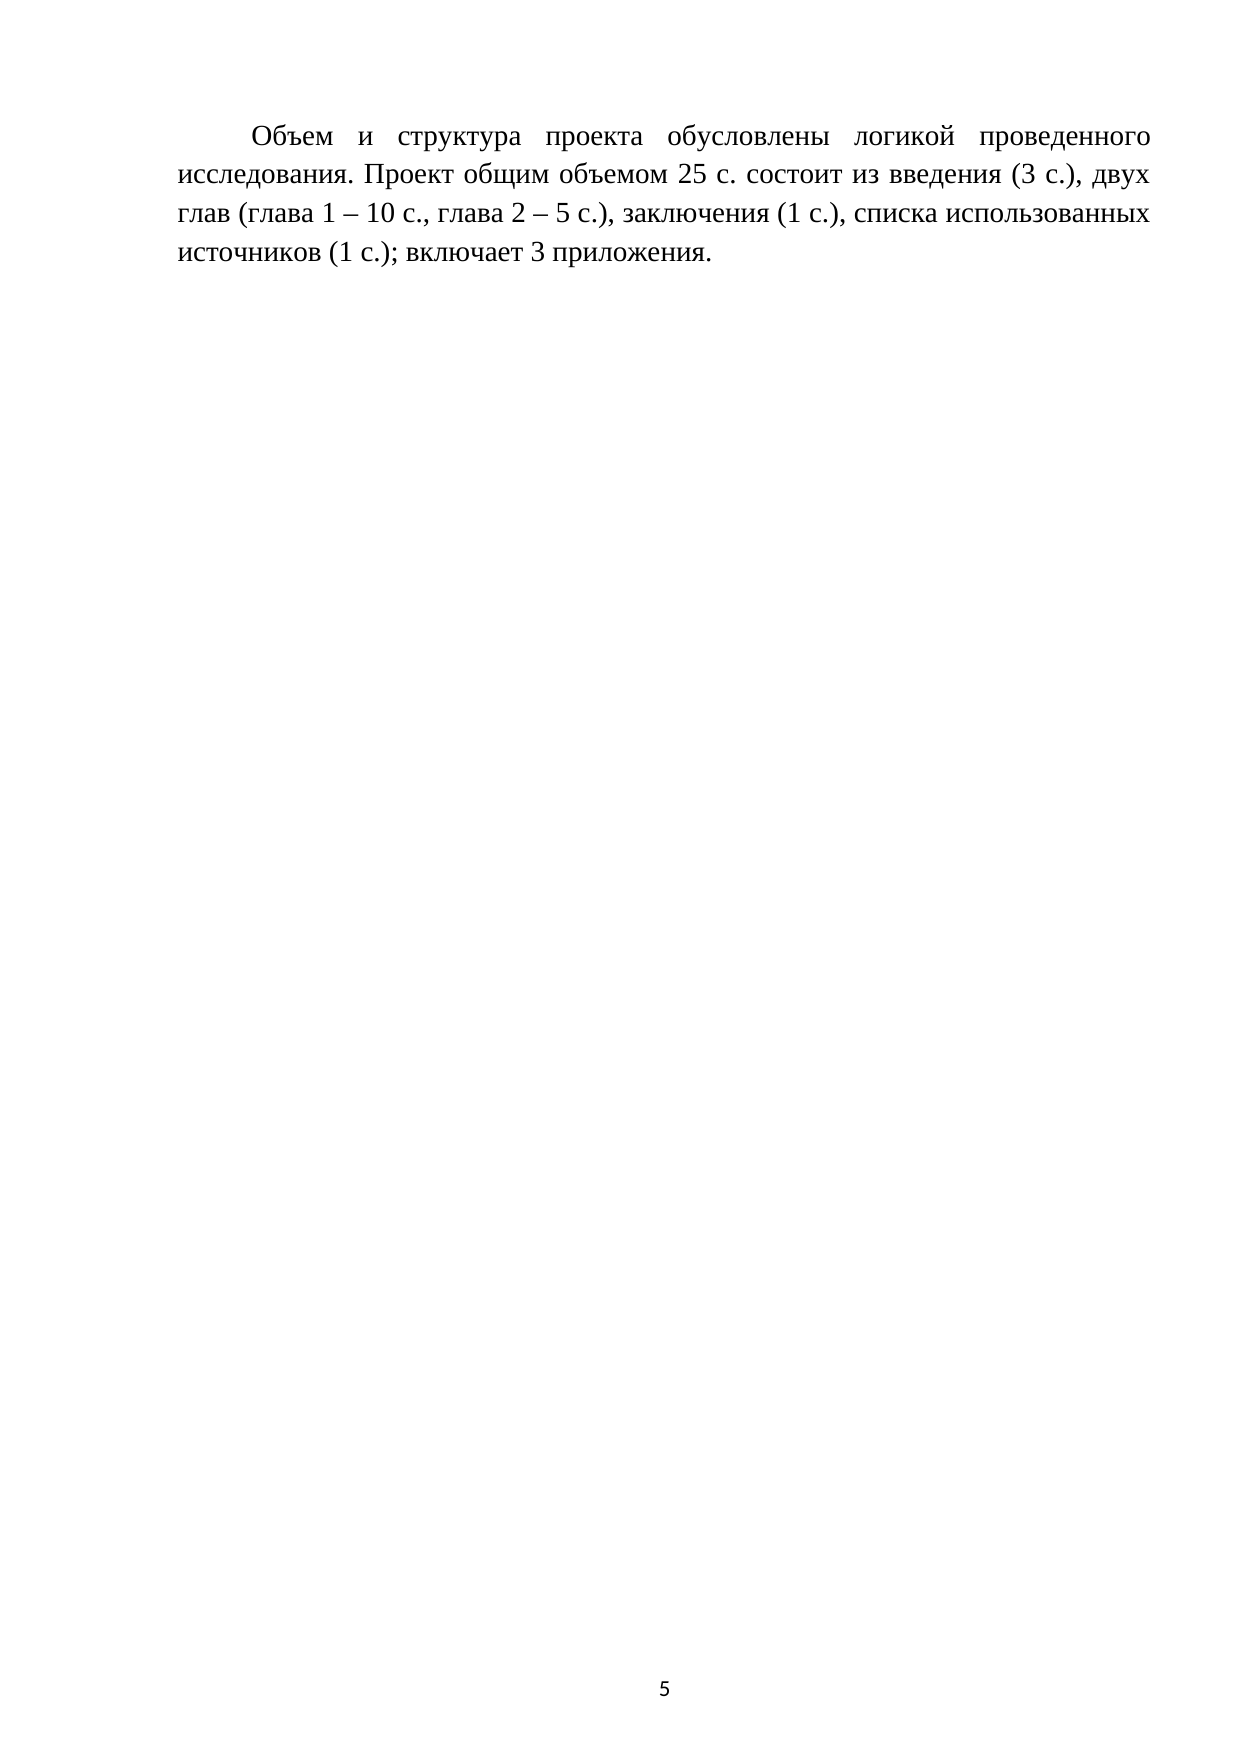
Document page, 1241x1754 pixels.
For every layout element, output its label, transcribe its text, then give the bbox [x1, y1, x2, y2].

text Объем и структура проекта обусловлены логикой проведенного исследования. Проект общим объемом 25 с. состоит из введения (3 с.), двух глав (глава 1 – 10 с., глава 2 – 5 с.), заключения (1 с.), списка использованных источников (1 с.); включает 3 приложения. [177, 118, 1152, 267]
